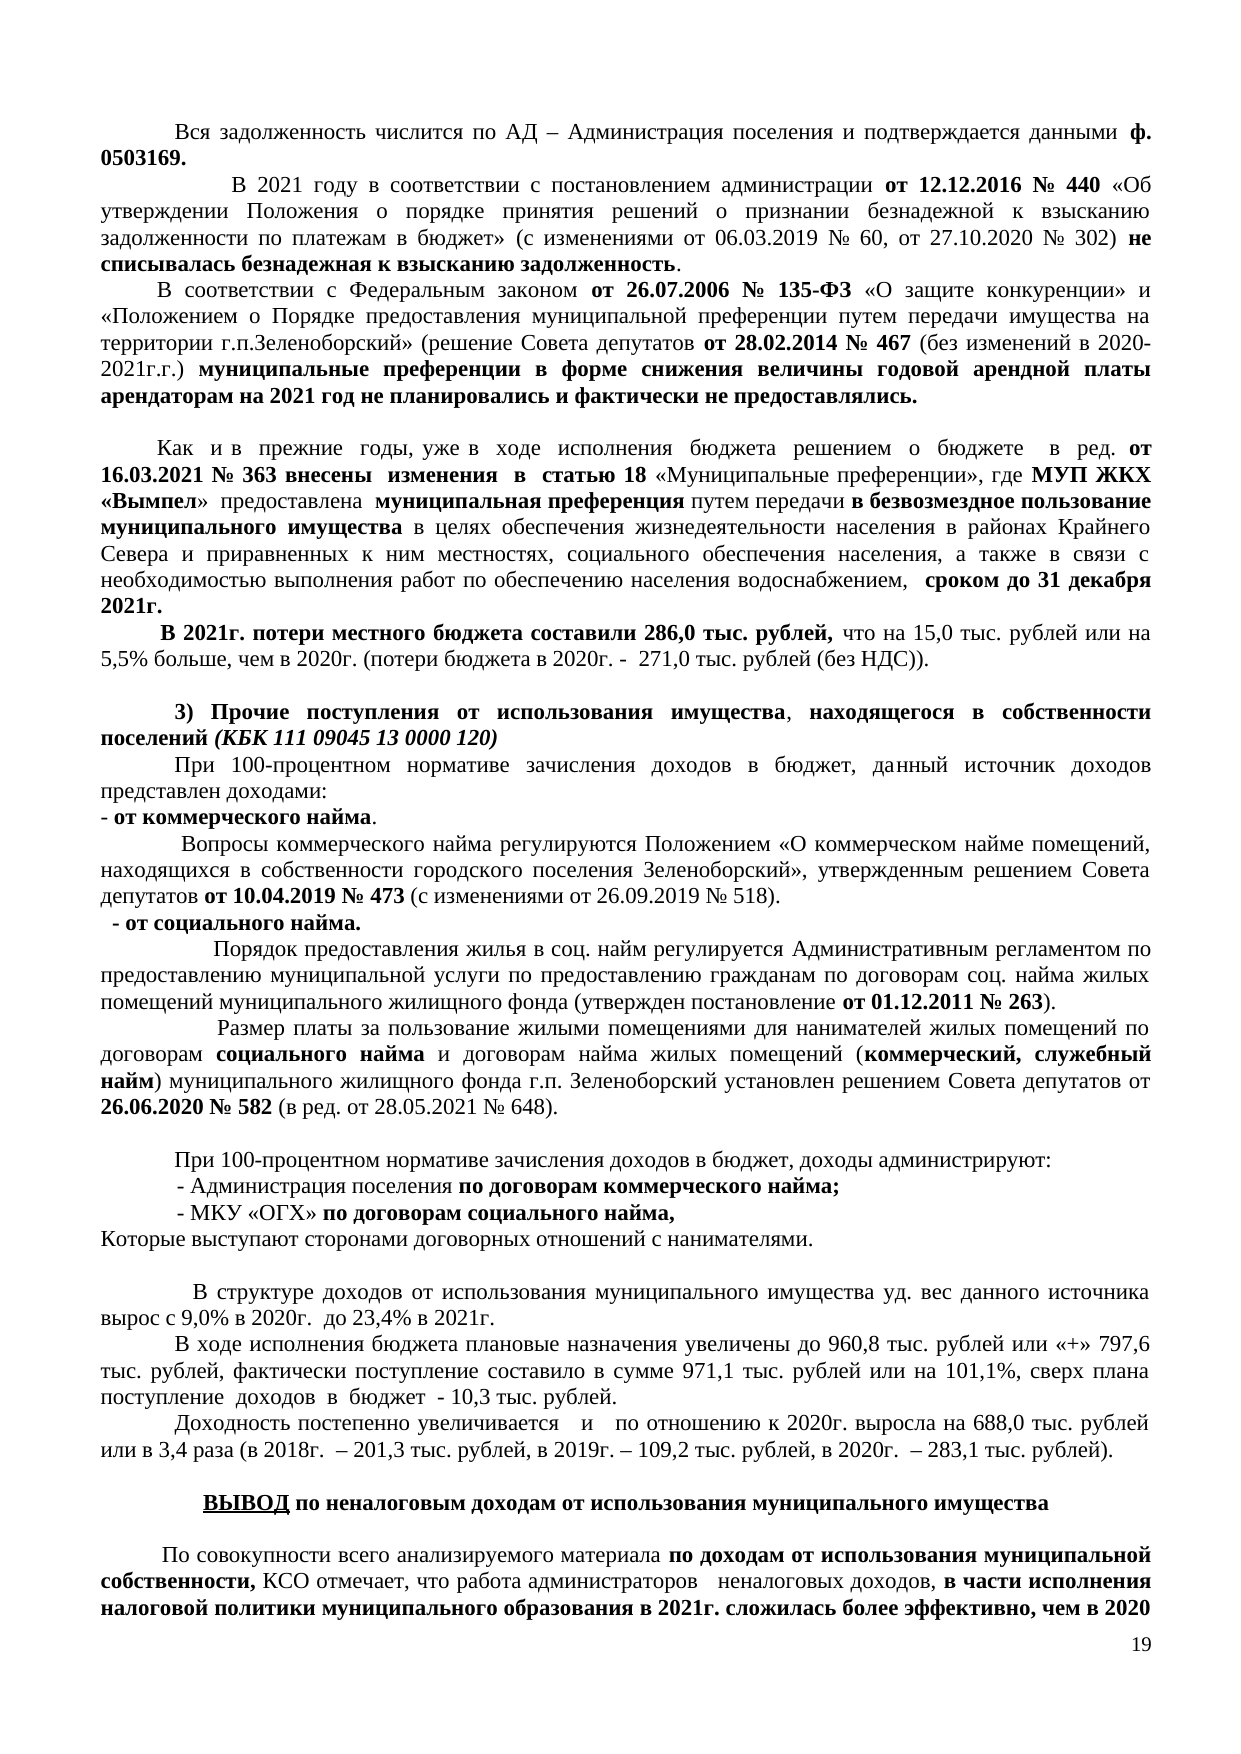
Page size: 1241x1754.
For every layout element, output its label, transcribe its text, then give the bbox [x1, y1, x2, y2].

text - от социального найма. [100, 909, 1152, 935]
text 3) Прочие поступления от использования имущества, находящегося в собственности поселений (КБК 111 09045 13 0000 120) [100, 698, 1152, 751]
text - МКУ «ОГХ» по договорам социального найма, [100, 1199, 1152, 1225]
text - Администрация поселения по договорам коммерческого найма; [100, 1172, 1152, 1199]
text - от коммерческого найма. [100, 803, 1152, 830]
text В соответствии с Федеральным законом от 26.07.2006 № 135-ФЗ «О защите конкуренции» и «Положением о Порядке предоставления муниципальной преференции путем передачи имущества на территории г.п.Зеленоборский» (решение Совета депутатов от 28.02.2014 № 467 (без изменений в 2020-2021г.г.) муниципальные преференции в форме снижения величины годовой арендной платы арендаторам на 2021 год не планировались и фактически не предоставлялись. [100, 276, 1152, 408]
text Доходность постепенно увеличивается и по отношению к 2020г. выросла на 688,0 тыс. рублей или в 3,4 раза (в 2018г. – 201,3 тыс. рублей, в 2019г. – 109,2 тыс. рублей, в 2020г. – 283,1 тыс. рублей). [100, 1409, 1152, 1462]
text Как и в прежние годы, уже в ходе исполнения бюджета решением о бюджете в ред. от 16.03.2021 № 363 внесены изменения в статью 18 «Муниципальные преференции», где МУП ЖКХ «Вымпел» предоставлена муниципальная преференция путем передачи в безвозмездное пользование муниципального имущества в целях обеспечения жизнедеятельности населения в районах Крайнего Севера и приравненных к ним местностях, социального обеспечения населения, а также в связи с необходимостью выполнения работ по обеспечению населения водоснабжением, сроком до 31 декабря 2021г. [100, 434, 1152, 619]
text Размер платы за пользование жилыми помещениями для нанимателей жилых помещений по договорам социального найма и договорам найма жилых помещений (коммерческий, служебный найм) муниципального жилищного фонда г.п. Зеленоборский установлен решением Совета депутатов от 26.06.2020 № 582 (в ред. от 28.05.2021 № 648). [100, 1014, 1152, 1119]
text При 100-процентном нормативе зачисления доходов в бюджет, доходы администрируют: [100, 1146, 1152, 1172]
text В структуре доходов от использования муниципального имущества уд. вес данного источника вырос с 9,0% в 2020г. до 23,4% в 2021г. [100, 1278, 1152, 1330]
text Порядок предоставления жилья в соц. найм регулируется Административным регламентом по предоставлению муниципальной услуги по предоставлению гражданам по договорам соц. найма жилых помещений муниципального жилищного фонда (утвержден постановление от 01.12.2011 № 263). [100, 935, 1152, 1014]
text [100, 1541, 1152, 1620]
text В 2021г. потери местного бюджета составили 286,0 тыс. рублей, что на 15,0 тыс. рублей или на 5,5% больше, чем в 2020г. (потери бюджета в 2020г. - 271,0 тыс. рублей (без НДС)). [100, 619, 1152, 672]
text ВЫВОД по неналоговым доходам от использования муниципального имущества [100, 1488, 1152, 1515]
text При 100-процентном нормативе зачисления доходов в бюджет, данный источник доходов представлен доходами: [100, 751, 1152, 803]
text В 2021 году в соответствии с постановлением администрации от 12.12.2016 № 440 «Об утверждении Положения о порядке принятия решений о признании безнадежной к взысканию задолженности по платежам в бюджет» (с изменениями от 06.03.2019 № 60, от 27.10.2020 № 302) не списывалась безнадежная к взысканию задолженность. [100, 171, 1152, 276]
text В ходе исполнения бюджета плановые назначения увеличены до 960,8 тыс. рублей или «+» 797,6 тыс. рублей, фактически поступление составило в сумме 971,1 тыс. рублей или на 101,1%, сверх плана поступление доходов в бюджет - 10,3 тыс. рублей. [100, 1330, 1152, 1409]
text Вся задолженность числится по АД – Администрация поселения и подтверждается данными ф. 0503169. [100, 118, 1152, 171]
text Вопросы коммерческого найма регулируются Положением «О коммерческом найме помещений, находящихся в собственности городского поселения Зеленоборский», утвержденным решением Совета депутатов от 10.04.2019 № 473 (с изменениями от 26.09.2019 № 518). [100, 830, 1152, 909]
text Которые выступают сторонами договорных отношений с нанимателями. [100, 1225, 1152, 1251]
